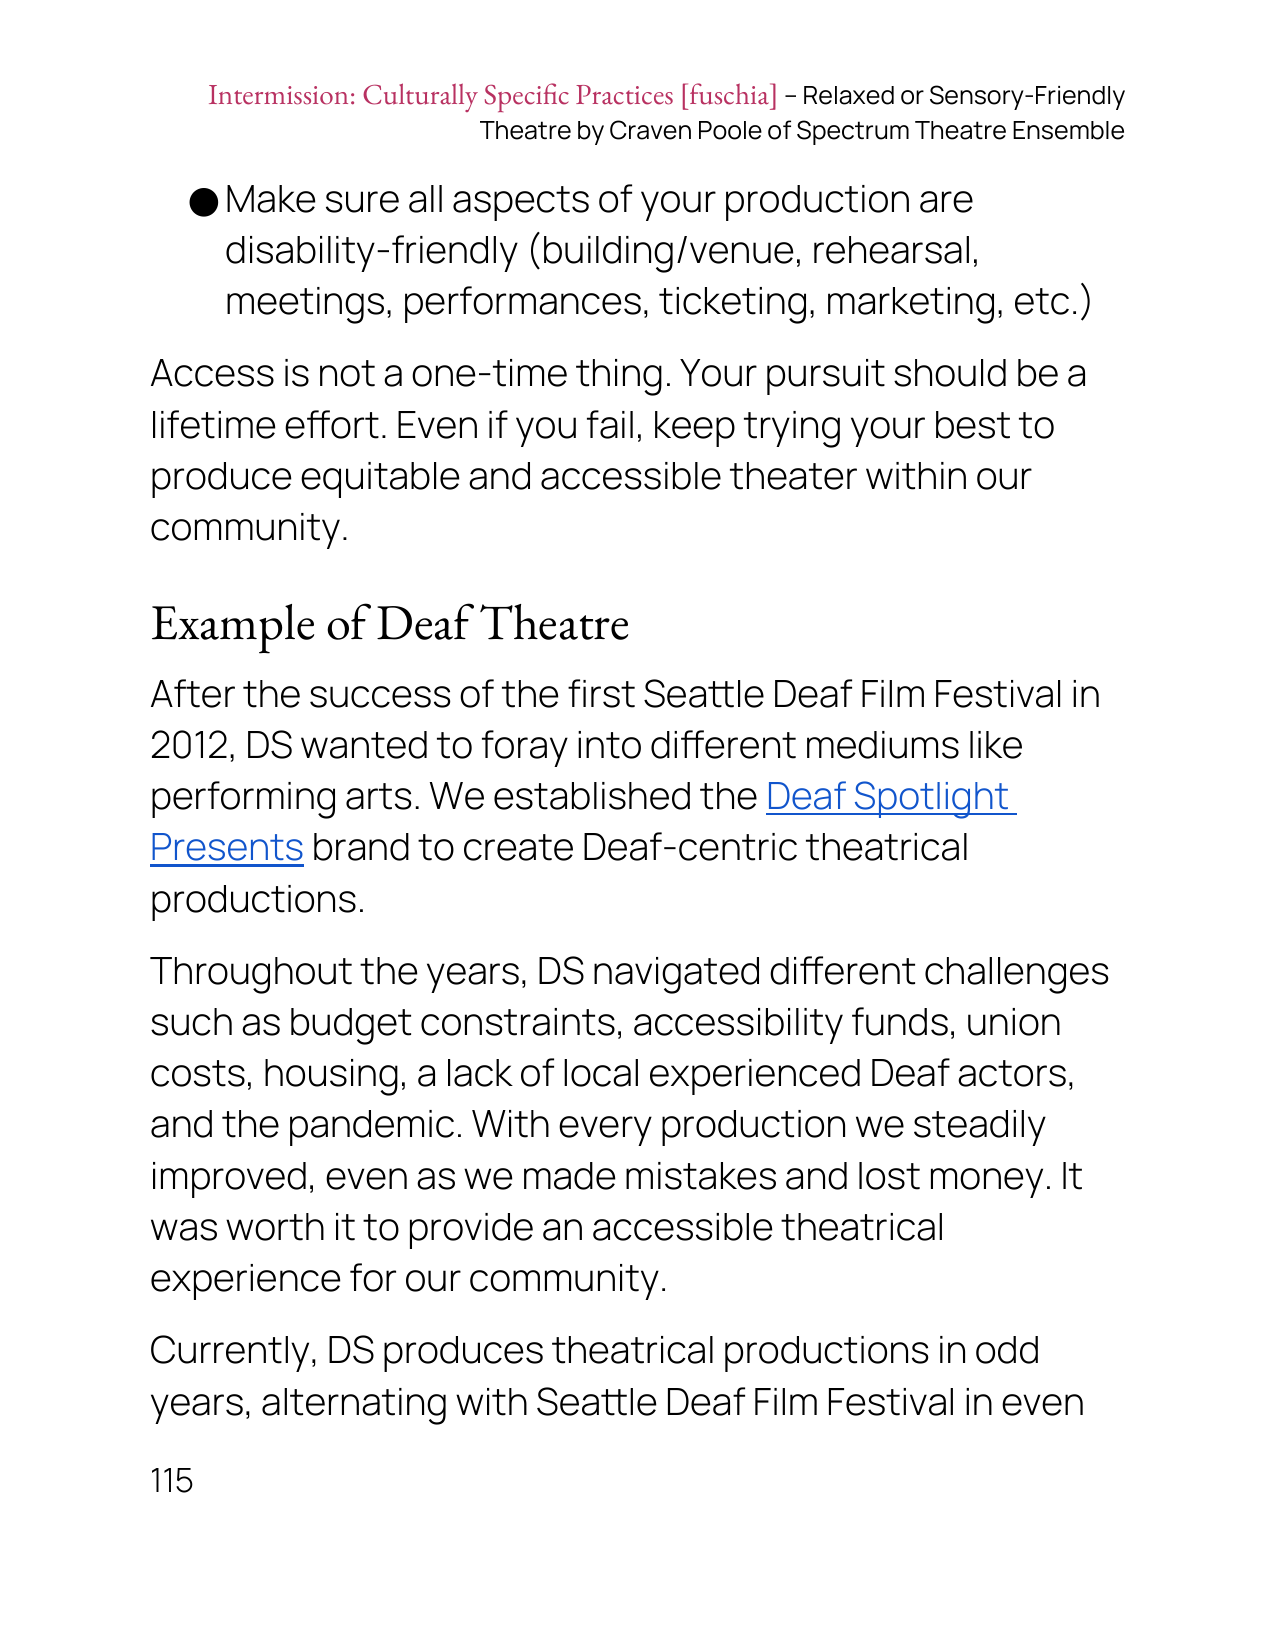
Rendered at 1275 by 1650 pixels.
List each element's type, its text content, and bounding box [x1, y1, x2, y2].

text Throughout the years, DS navigated different challenges such as budget constraints, accessibility funds, union costs, housing, a lack of local experienced Deaf actors, and the pandemic. With every production we steadily improved, even as we made mistakes and lost money. It was worth it to provide an accessible theatrical experience for our community. [150, 944, 1125, 1303]
text After the success of the first Seattle Deaf Film Festival in 2012, DS wanted to foray into different mediums like performing arts. We established the Deaf Spotlight Presents brand to create Deaf-centric theatrical productions. [150, 667, 1125, 923]
text Access is not a one-time thing. Your pursuit should be a lifetime effort. Even if you fail, keep trying your best to produce equitable and accessible theater within our community. [150, 347, 1125, 552]
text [150, 1324, 1125, 1426]
subtitle Example of Deaf Theatre [150, 589, 1125, 654]
list Make sure all aspects of your production are disability-friendly (building/venue, rehearsal, meetings, performances, ticketing, marketing, etc.) [187, 172, 1125, 326]
